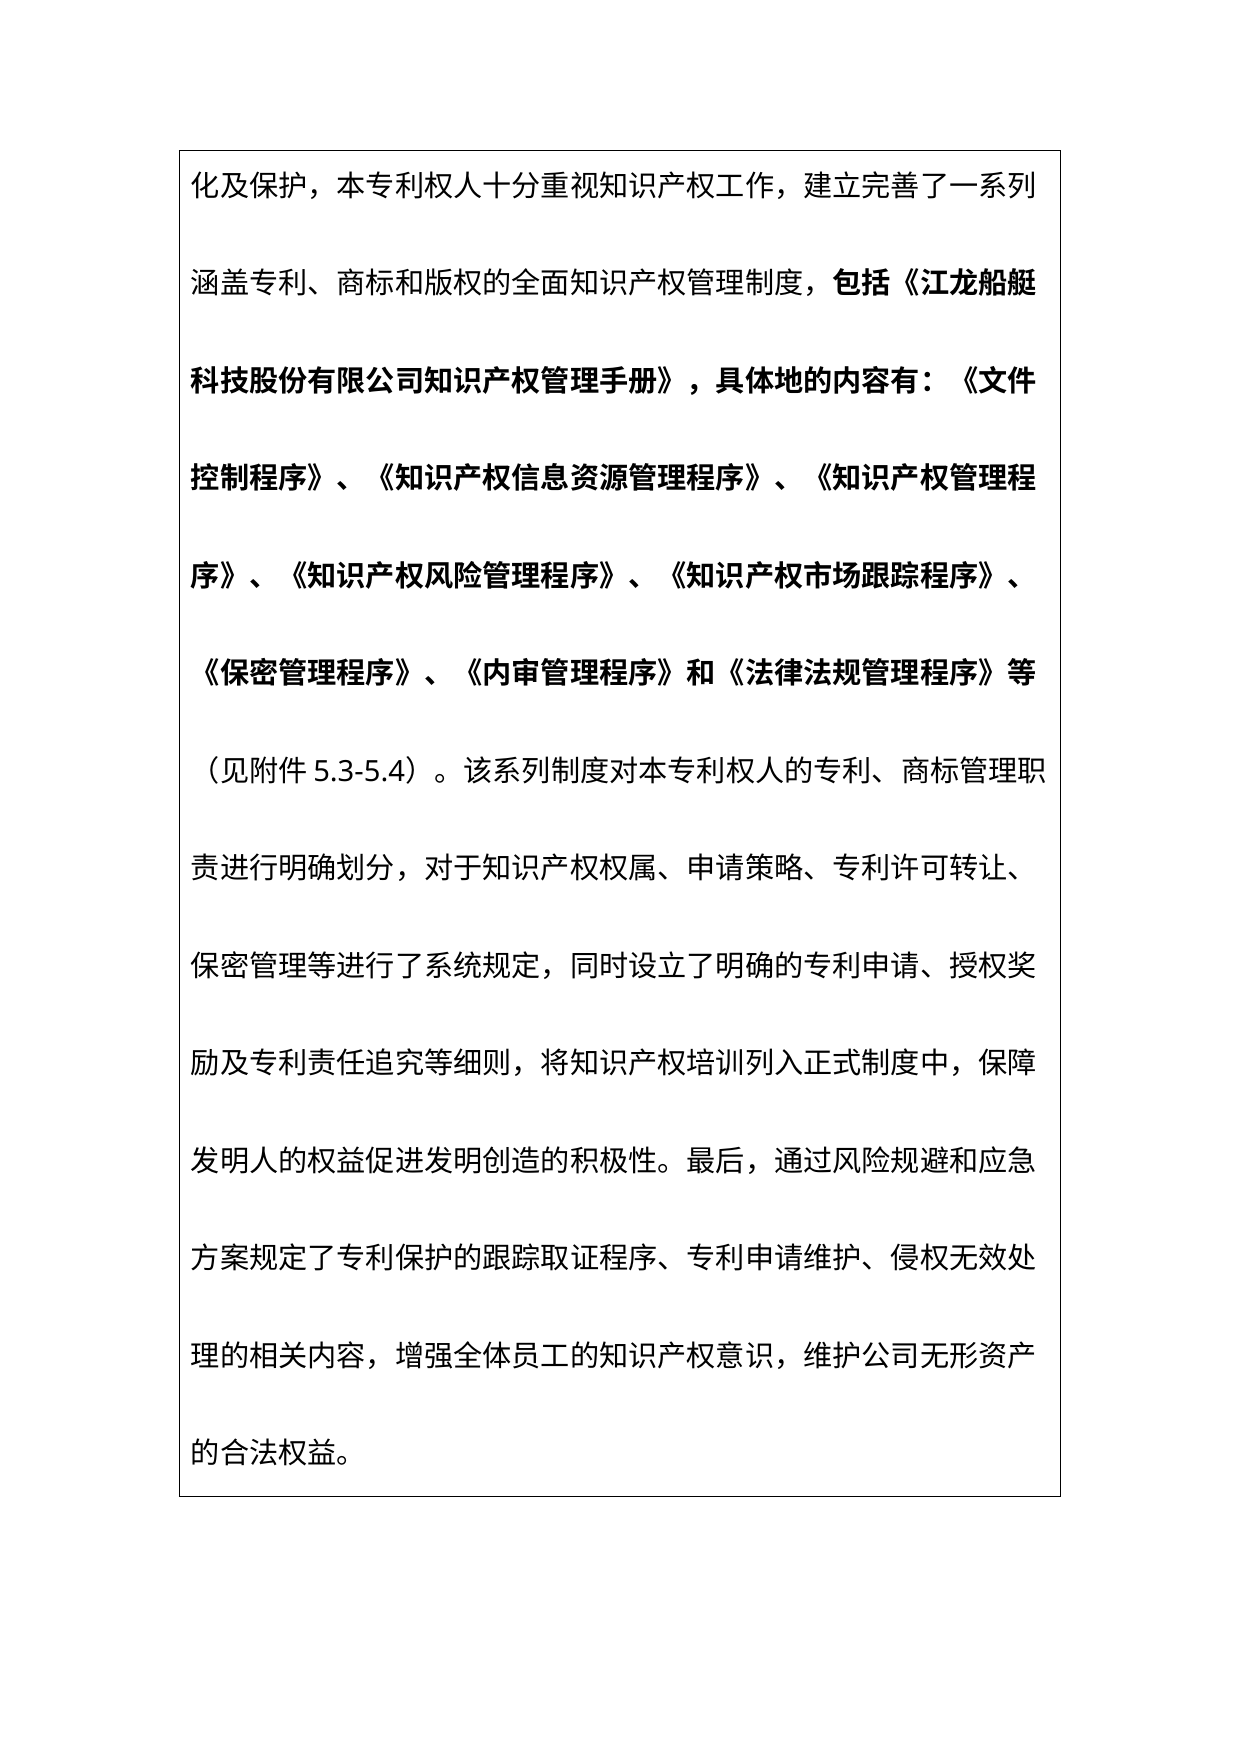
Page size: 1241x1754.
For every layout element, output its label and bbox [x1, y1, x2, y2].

table_header [180, 151, 1060, 1496]
